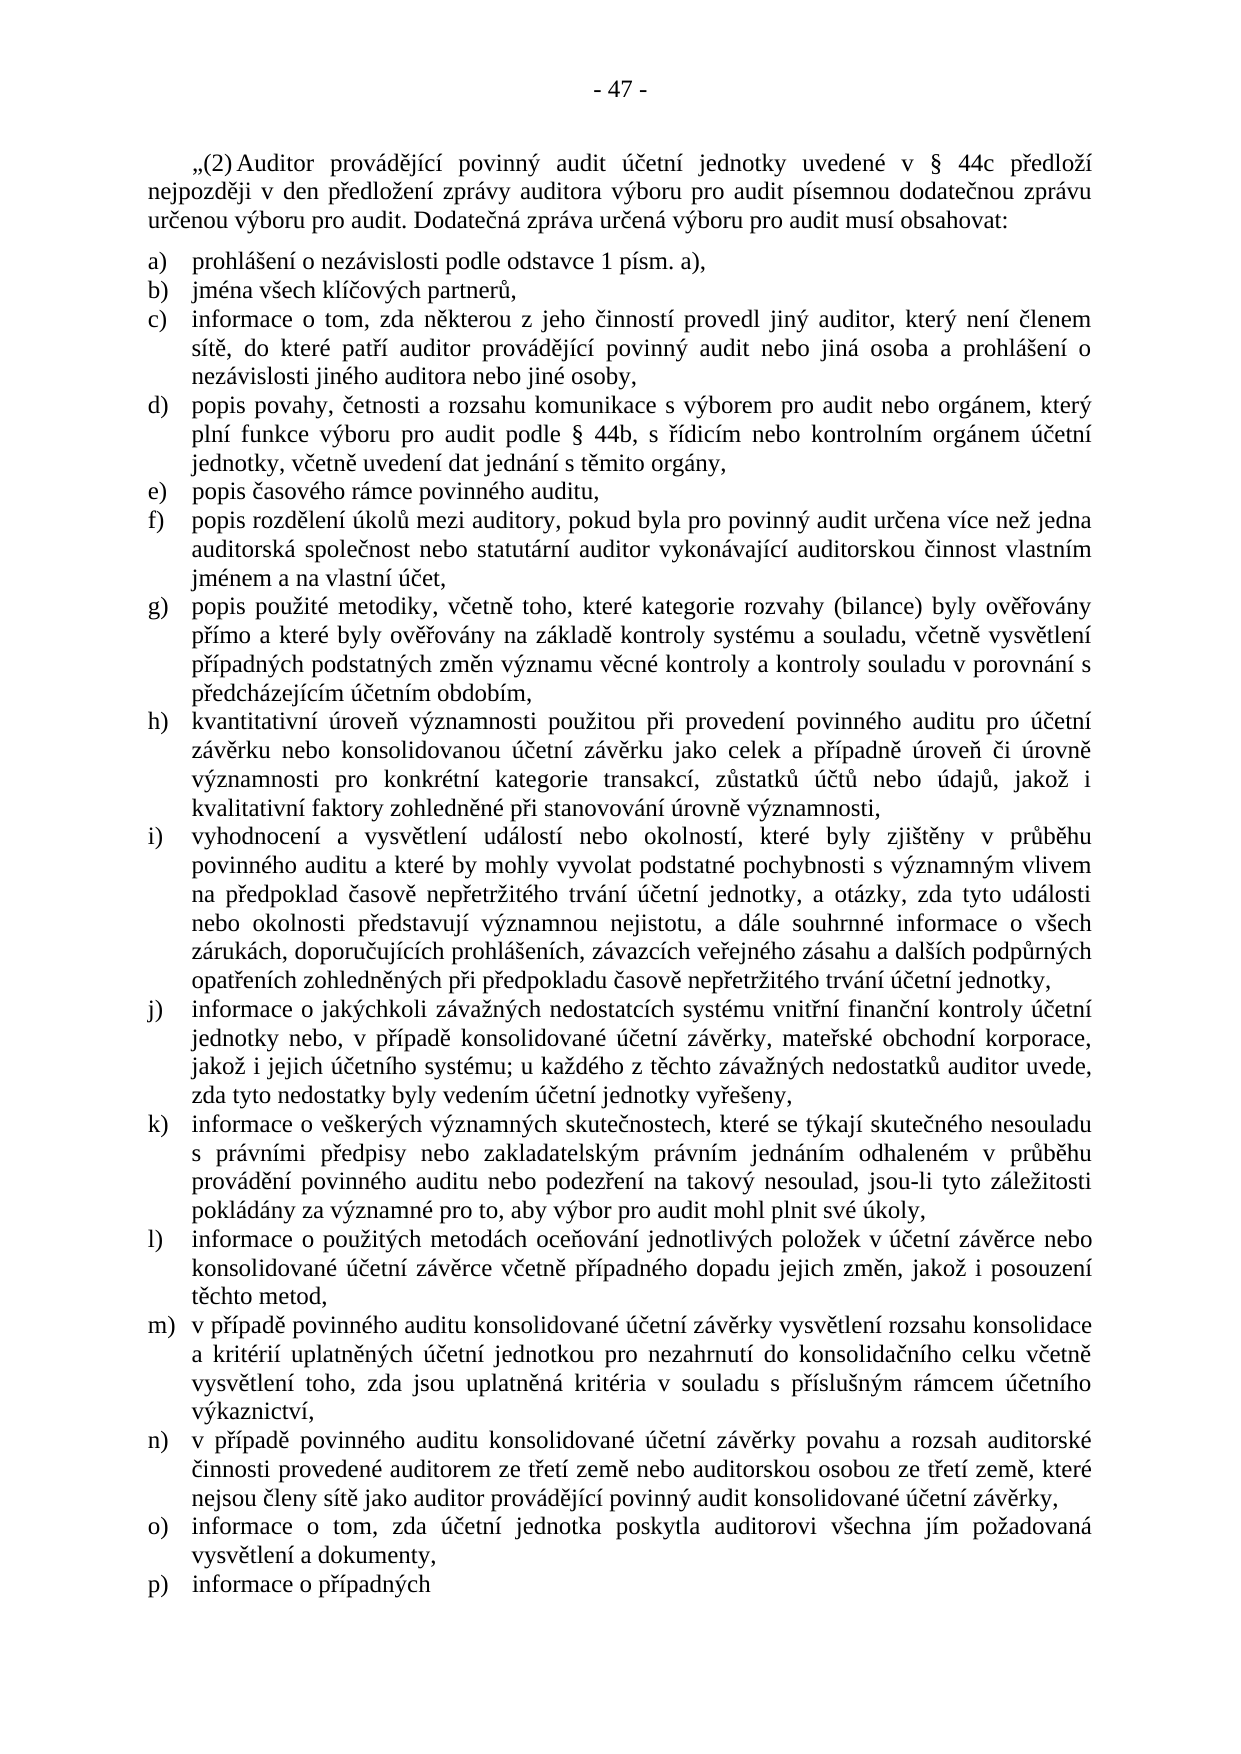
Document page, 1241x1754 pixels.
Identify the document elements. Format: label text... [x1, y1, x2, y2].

text „(2) Auditor provádějící povinný audit účetní jednotky uvedené v § 44c předloží nejpozději v den předložení zprávy auditora výboru pro audit písemnou dodatečnou zprávu určenou výboru pro audit. Dodatečná zpráva určená výboru pro audit musí obsahovat: [148, 148, 1093, 234]
text c) informace o tom, zda některou z jeho činností provedl jiný auditor, který není členem sítě, do které patří auditor provádějící povinný audit nebo jiná osoba a prohlášení o nezávislosti jiného auditora nebo jiné osoby, [148, 304, 1093, 390]
text b) jména všech klíčových partnerů, [148, 275, 1093, 304]
text p) informace o případných [148, 1569, 1093, 1598]
text f) popis rozdělení úkolů mezi auditory, pokud byla pro povinný audit určena více než jedna auditorská společnost nebo statutární auditor vykonávající auditorskou činnost vlastním jménem a na vlastní účet, [148, 505, 1093, 591]
text d) popis povahy, četnosti a rozsahu komunikace s výborem pro audit nebo orgánem, který plní funkce výboru pro audit podle § 44b, s řídicím nebo kontrolním orgánem účetní jednotky, včetně uvedení dat jednání s těmito orgány, [148, 390, 1093, 476]
text a) prohlášení o nezávislosti podle odstavce 1 písm. a), [148, 246, 1093, 275]
text k) informace o veškerých významných skutečnostech, které se týkají skutečného nesouladu s právními předpisy nebo zakladatelským právním jednáním odhaleném v průběhu provádění povinného auditu nebo podezření na takový nesoulad, jsou-li tyto záležitosti pokládány za významné pro to, aby výbor pro audit mohl plnit své úkoly, [148, 1109, 1093, 1224]
text e) popis časového rámce povinného auditu, [148, 476, 1093, 505]
text h) kvantitativní úroveň významnosti použitou při provedení povinného auditu pro účetní závěrku nebo konsolidovanou účetní závěrku jako celek a případně úroveň či úrovně významnosti pro konkrétní kategorie transakcí, zůstatků účtů nebo údajů, jakož i kvalitativní faktory zohledněné při stanovování úrovně významnosti, [148, 706, 1093, 821]
text g) popis použité metodiky, včetně toho, které kategorie rozvahy (bilance) byly ověřovány přímo a které byly ověřovány na základě kontroly systému a souladu, včetně vysvětlení případných podstatných změn významu věcné kontroly a kontroly souladu v porovnání s předcházejícím účetním obdobím, [148, 591, 1093, 706]
text n) v případě povinného auditu konsolidované účetní závěrky povahu a rozsah auditorské činnosti provedené auditorem ze třetí země nebo auditorskou osobou ze třetí země, které nejsou členy sítě jako auditor provádějící povinný audit konsolidované účetní závěrky, [148, 1425, 1093, 1511]
text o) informace o tom, zda účetní jednotka poskytla auditorovi všechna jím požadovaná vysvětlení a dokumenty, [148, 1511, 1093, 1569]
text m) v případě povinného auditu konsolidované účetní závěrky vysvětlení rozsahu konsolidace a kritérií uplatněných účetní jednotkou pro nezahrnutí do konsolidačního celku včetně vysvětlení toho, zda jsou uplatněná kritéria v souladu s příslušným rámcem účetního výkaznictví, [148, 1310, 1093, 1425]
text l) informace o použitých metodách oceňování jednotlivých položek v účetní závěrce nebo konsolidované účetní závěrce včetně případného dopadu jejich změn, jakož i posouzení těchto metod, [148, 1224, 1093, 1310]
text i) vyhodnocení a vysvětlení událostí nebo okolností, které byly zjištěny v průběhu povinného auditu a které by mohly vyvolat podstatné pochybnosti s významným vlivem na předpoklad časově nepřetržitého trvání účetní jednotky, a otázky, zda tyto události nebo okolnosti představují významnou nejistotu, a dále souhrnné informace o všech zárukách, doporučujících prohlášeních, závazcích veřejného zásahu a dalších podpůrných opatřeních zohledněných při předpokladu časově nepřetržitého trvání účetní jednotky, [148, 821, 1093, 994]
text j) informace o jakýchkoli závažných nedostatcích systému vnitřní finanční kontroly účetní jednotky nebo, v případě konsolidované účetní závěrky, mateřské obchodní korporace, jakož i jejich účetního systému; u každého z těchto závažných nedostatků auditor uvede, zda tyto nedostatky byly vedením účetní jednotky vyřešeny, [148, 994, 1093, 1109]
